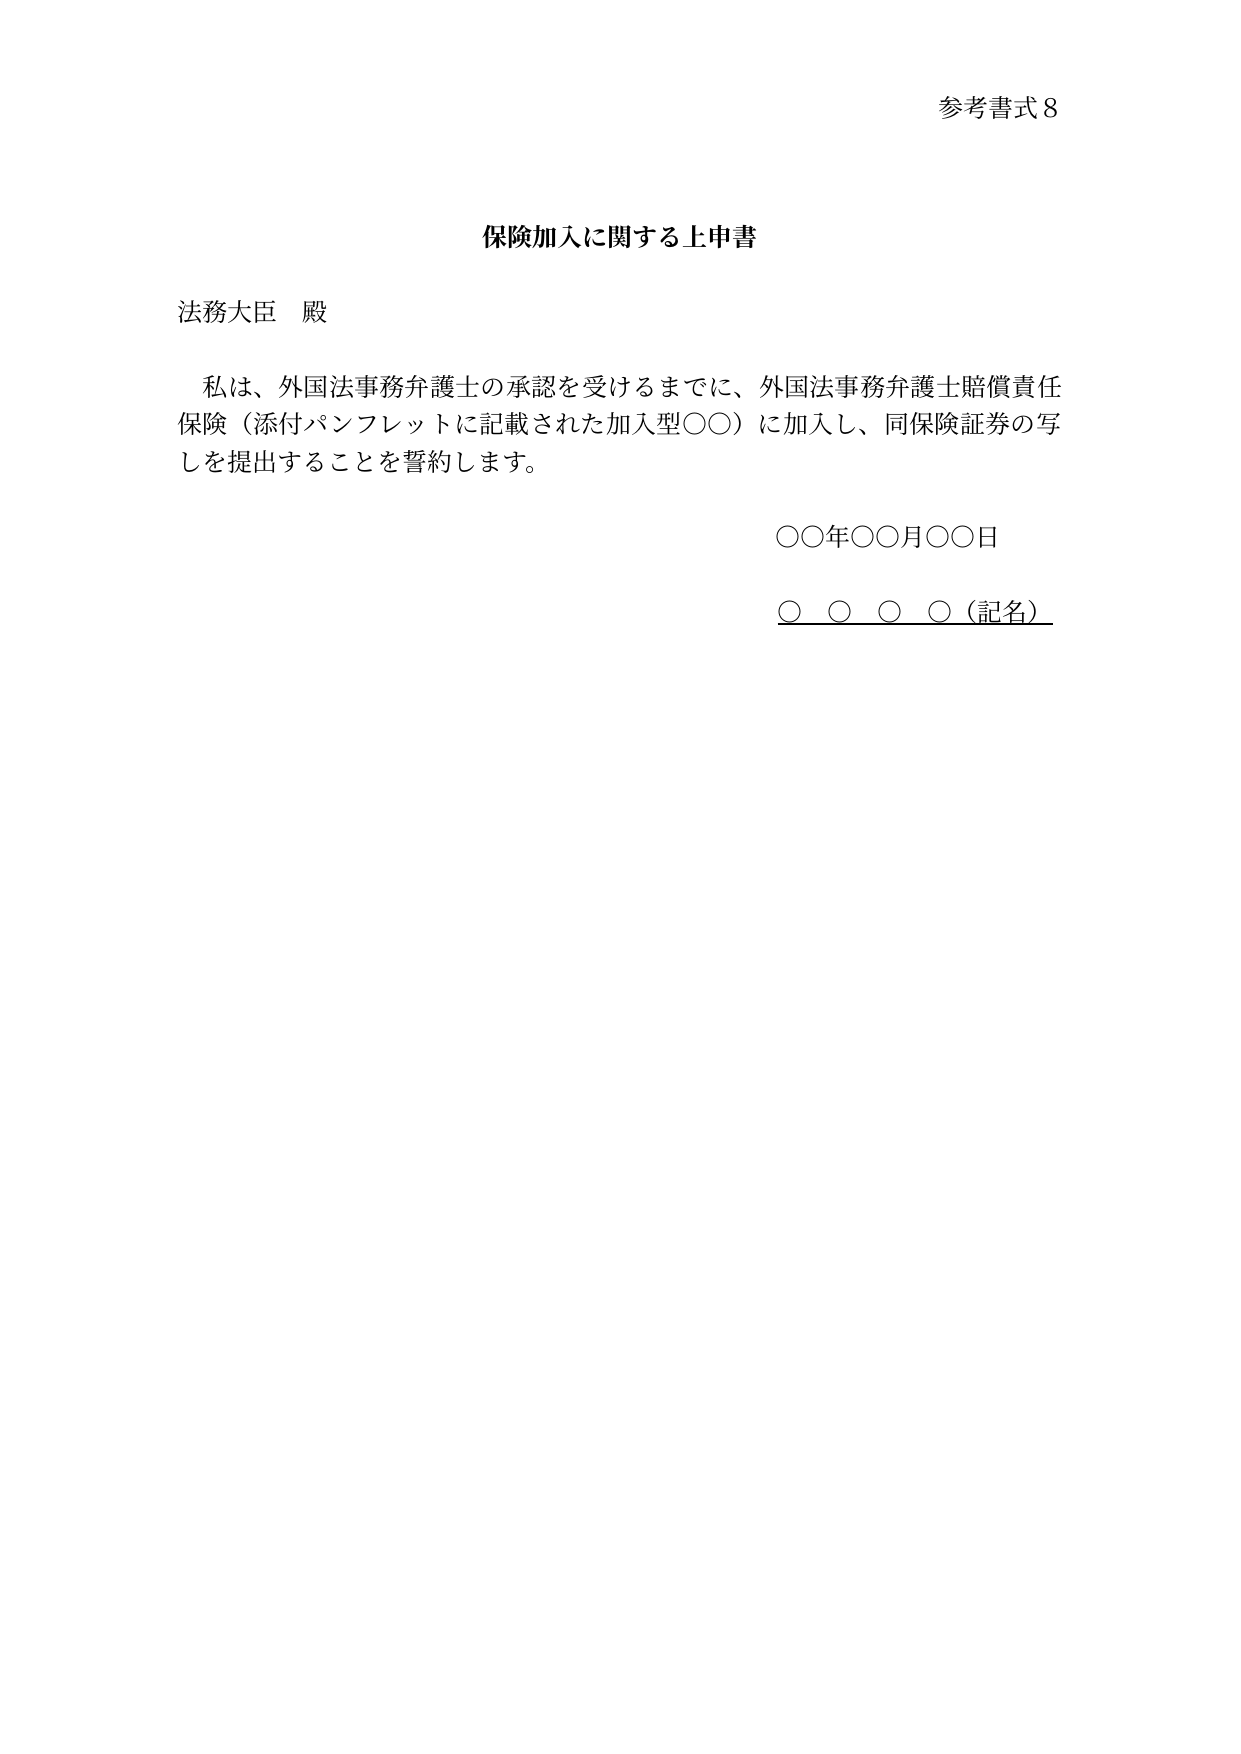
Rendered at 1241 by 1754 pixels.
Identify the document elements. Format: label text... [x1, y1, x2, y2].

text 法務大臣 殿 [177, 292, 1063, 329]
text ○ ○ ○ ○（記名） [177, 592, 1063, 629]
text 保険加入に関する上申書 [177, 217, 1063, 254]
text 私は、外国法事務弁護士の承認を受けるまでに、外国法事務弁護士賠償責任保険（添付パンフレットに記載された加入型○○）に加入し、同保険証券の写しを提出することを誓約します。 [177, 367, 1063, 479]
text ○○年○○月○○日 [177, 517, 1001, 554]
